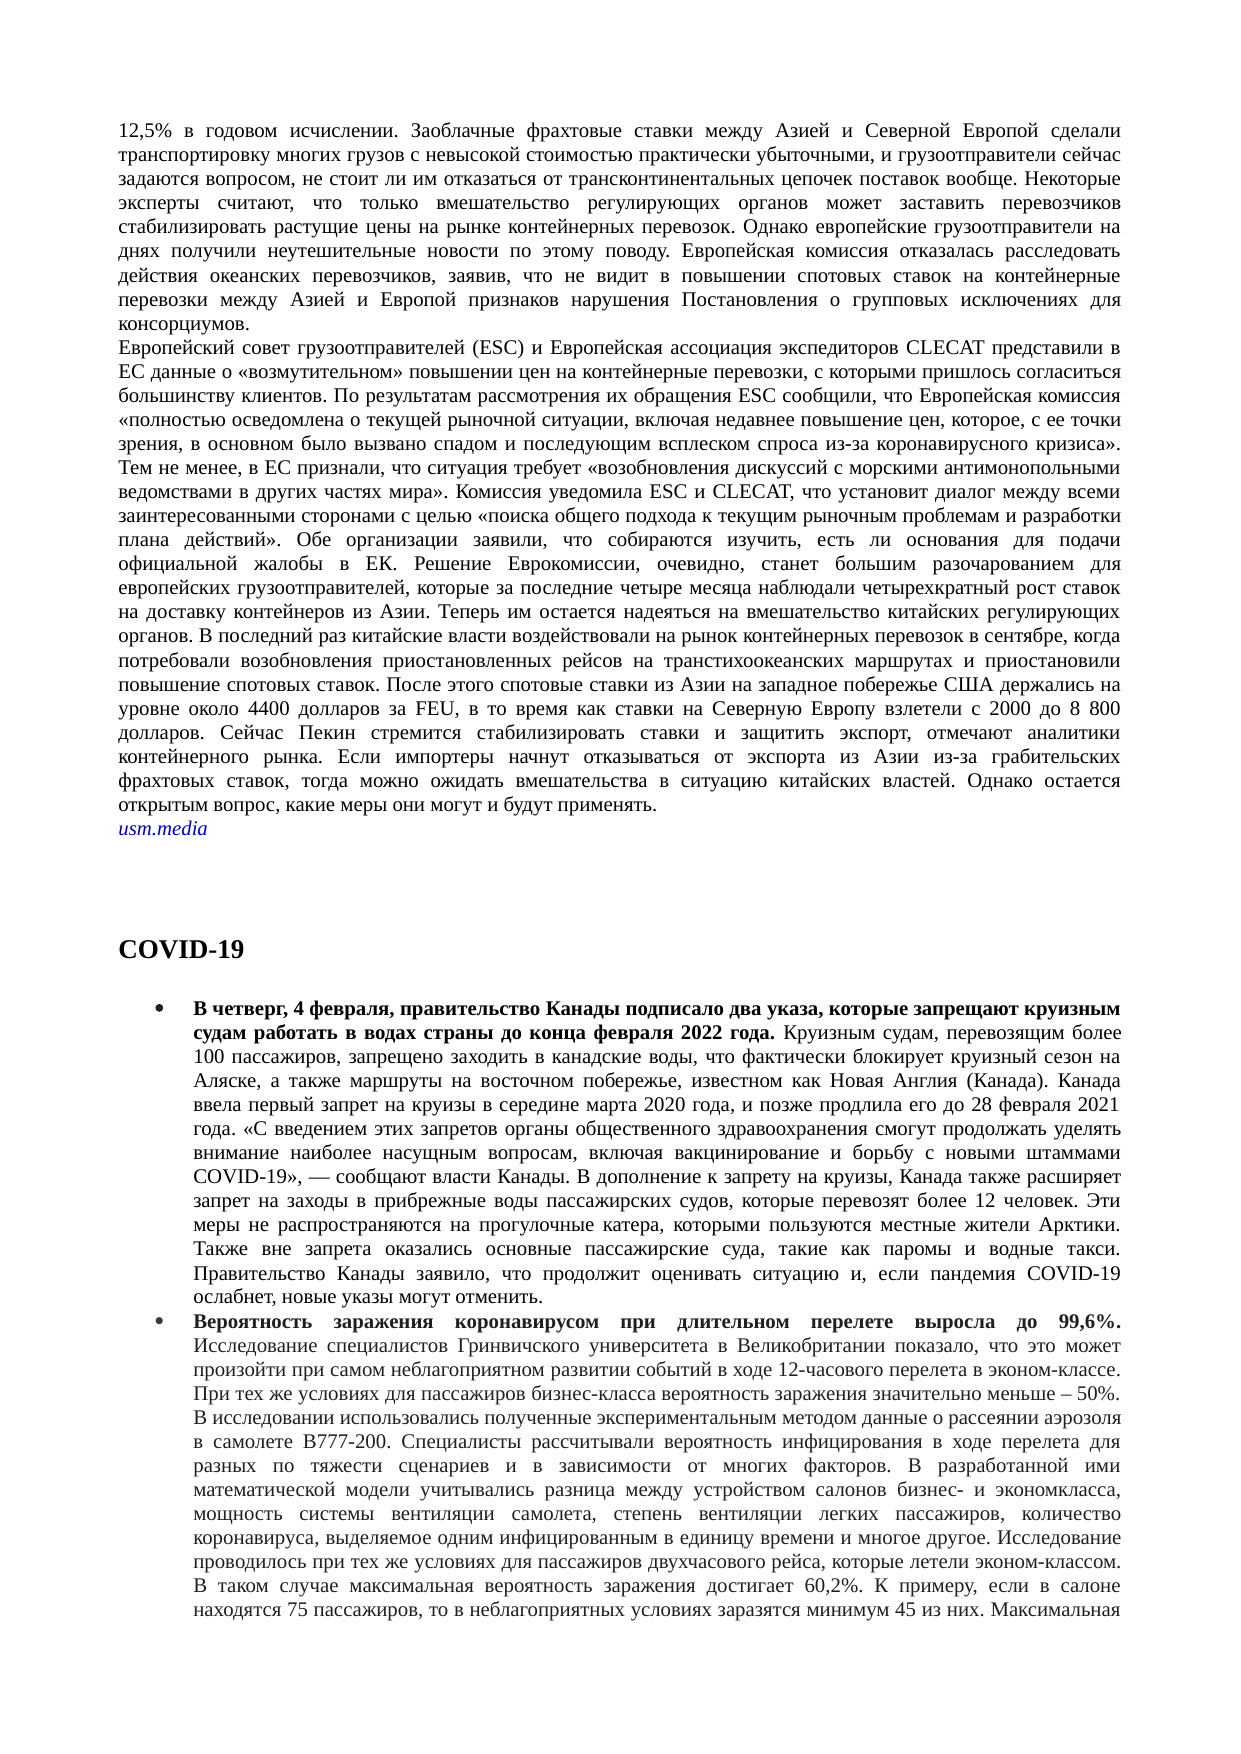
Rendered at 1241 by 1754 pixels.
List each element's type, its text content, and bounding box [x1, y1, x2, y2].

text Европейский совет грузоотправителей (ESC) и Европейская ассоциация экспедиторов CLECAT представили в ЕС данные о «возмутительном» повышении цен на контейнерные перевозки, с которыми пришлось согласиться большинству клиентов. По результатам рассмотрения их обращения ESC сообщили, что Европейская комиссия «полностью осведомлена о текущей рыночной ситуации, включая недавнее повышение цен, которое, с ее точки зрения, в основном было вызвано спадом и последующим всплеском спроса из-за коронавирусного кризиса». Тем не менее, в ЕС признали, что ситуация требует «возобновления дискуссий с морскими антимонопольными ведомствами в других частях мира». Комиссия уведомила ESC и CLECAT, что установит диалог между всеми заинтересованными сторонами с целью «поиска общего подхода к текущим рыночным проблемам и разработки плана действий». Обе организации заявили, что собираются изучить, есть ли основания для подачи официальной жалобы в ЕК. Решение Еврокомиссии, очевидно, станет большим разочарованием для европейских грузоотправителей, которые за последние четыре месяца наблюдали четырехкратный рост ставок на доставку контейнеров из Азии. Теперь им остается надеяться на вмешательство китайских регулирующих органов. В последний раз китайские власти воздействовали на рынок контейнерных перевозок в сентябре, когда потребовали возобновления приостановленных рейсов на транстихоокеанских маршрутах и приостановили повышение спотовых ставок. После этого спотовые ставки из Азии на западное побережье США держались на уровне около 4400 долларов за FEU, в то время как ставки на Северную Европу взлетели с 2000 до 8 800 долларов. Сейчас Пекин стремится стабилизировать ставки и защитить экспорт, отмечают аналитики контейнерного рынка. Если импортеры начнут отказываться от экспорта из Азии из-за грабительских фрахтовых ставок, тогда можно ожидать вмешательства в ситуацию китайских властей. Однако остается открытым вопрос, какие меры они могут и будут применять. [118, 335, 1122, 816]
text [118, 118, 1122, 335]
text COVID-19 [118, 933, 1122, 964]
text usm.media [118, 816, 1122, 840]
list В четверг, 4 февраля, правительство Канады подписало два указа, которые запрещают круизным судам работать в водах страны до конца февраля 2022 года. Круизным судам, перевозящим более 100 пассажиров, запрещено заходить в канадские воды, что фактически блокирует круизный сезон на Аляске, а также маршруты на восточном побережье, известном как Новая Англия (Канада). Канада ввела первый запрет на круизы в середине марта 2020 года, и позже продлила его до 28 февраля 2021 года. «С введением этих запретов органы общественного здравоохранения смогут продолжать уделять внимание наиболее насущным вопросам, включая вакцинирование и борьбу с новыми штаммами COVID-19», — сообщают власти Канады. В дополнение к запрету на круизы, Канада также расширяет запрет на заходы в прибрежные воды пассажирских судов, которые перевозят более 12 человек. Эти меры не распространяются на прогулочные катера, которыми пользуются местные жители Арктики. Также вне запрета оказались основные пассажирские суда, такие как паромы и водные такси. Правительство Канады заявило, что продолжит оценивать ситуацию и, если пандемия COVID-19 ослабнет, новые указы могут отменить. [156, 996, 1122, 1308]
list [156, 1308, 1122, 1621]
